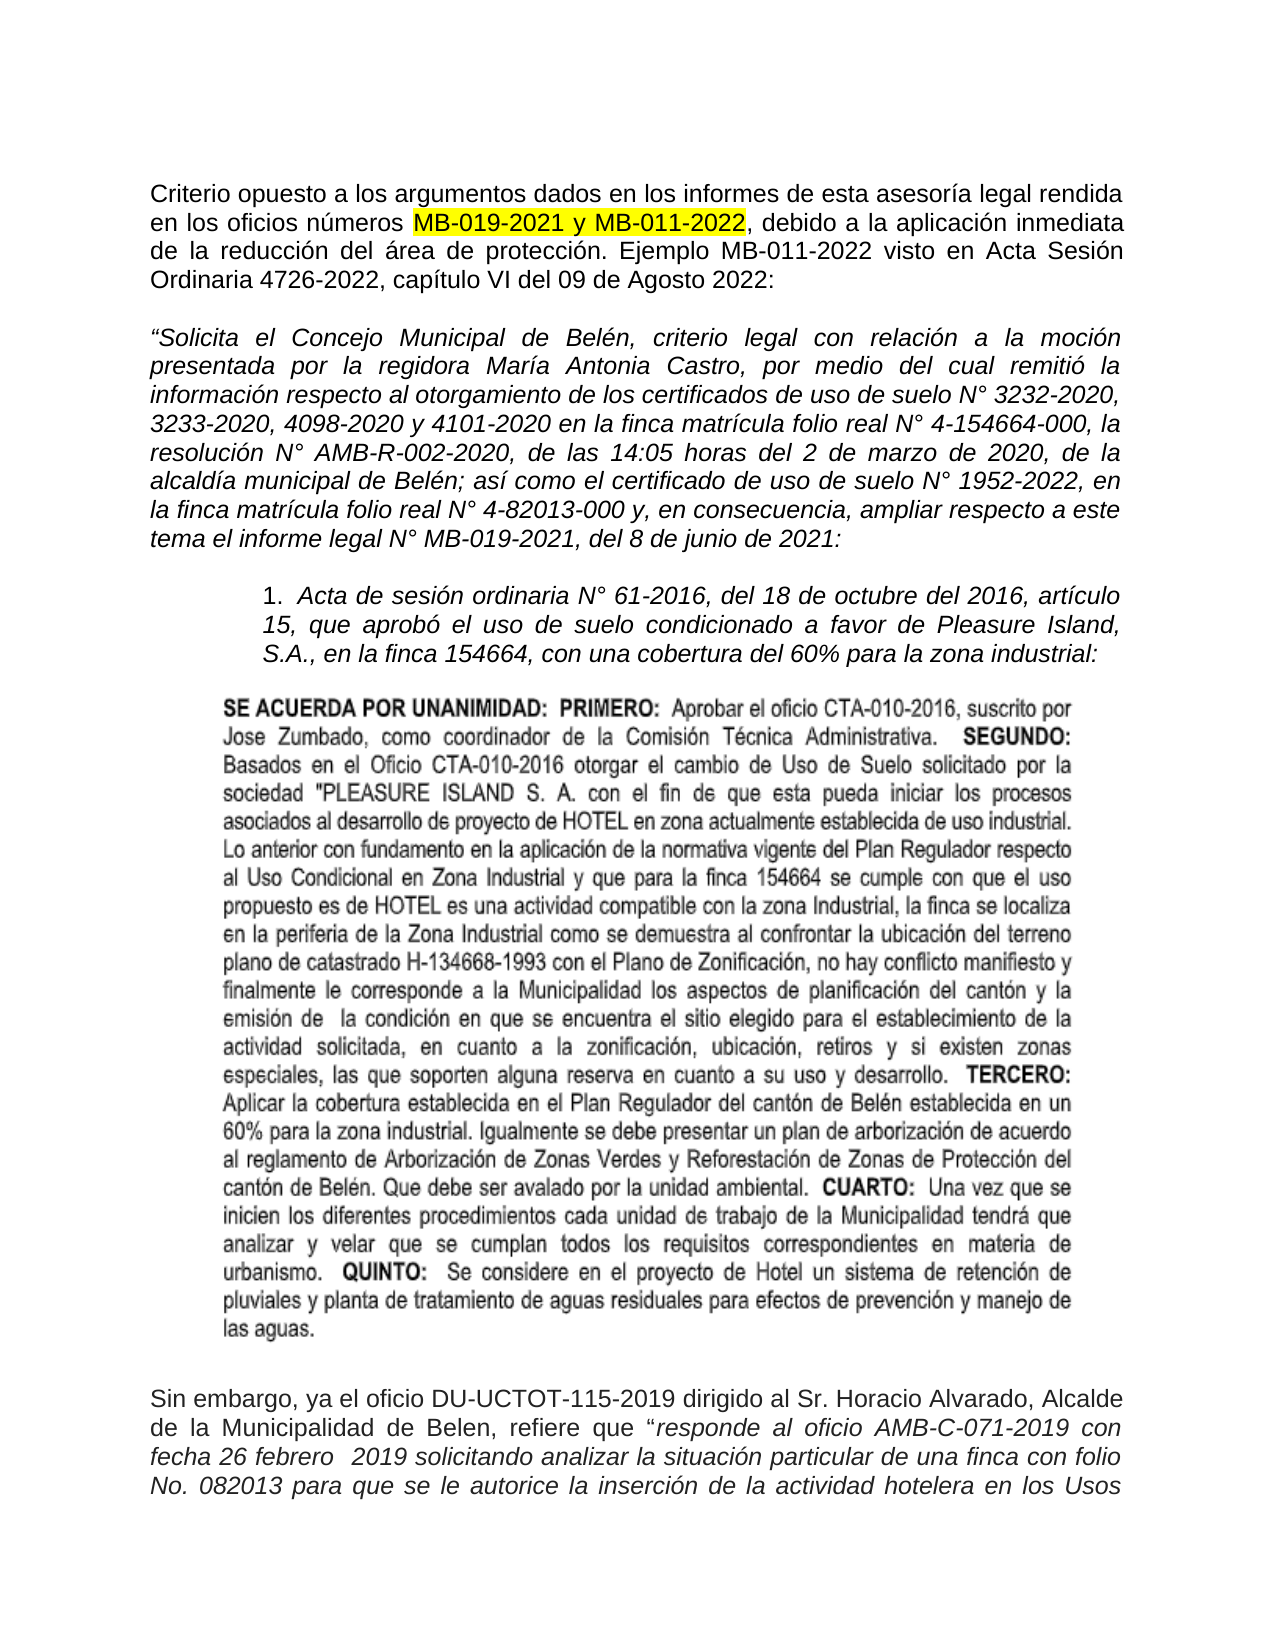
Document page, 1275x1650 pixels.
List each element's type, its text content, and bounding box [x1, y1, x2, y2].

picture [187, 667, 1089, 1351]
text Criterio opuesto a los argumentos dados en los informes de esta asesoría legal rendida en los oficios números MB-019-2021 y MB-011-2022, debido a la aplicación inmediata de la reducción del área de protección. Ejemplo MB-011-2022 visto en Acta Sesión Ordinaria 4726-2022, capítulo VI del 09 de Agosto 2022: [150, 179, 1125, 294]
list Acta de sesión ordinaria N° 61-2016, del 18 de octubre del 2016, artículo 15, que aprobó el uso de suelo condicionado a favor de Pleasure Island, S.A., en la finca 154664, con una cobertura del 60% para la zona industrial: [262, 581, 1125, 667]
text “Solicita el Concejo Municipal de Belén, criterio legal con relación a la moción presentada por la regidora María Antonia Castro, por medio del cual remitió la información respecto al otorgamiento de los certificados de uso de suelo N° 3232-2020, 3233-2020, 4098-2020 y 4101-2020 en la finca matrícula folio real N° 4-154664-000, la resolución N° AMB-R-002-2020, de las 14:05 horas del 2 de marzo de 2020, de la alcaldía municipal de Belén; así como el certificado de uso de suelo N° 1952-2022, en la finca matrícula folio real N° 4-82013-000 y, en consecuencia, ampliar respecto a este tema el informe legal N° MB-019-2021, del 8 de junio de 2021: [150, 322, 1125, 552]
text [150, 1384, 1125, 1499]
